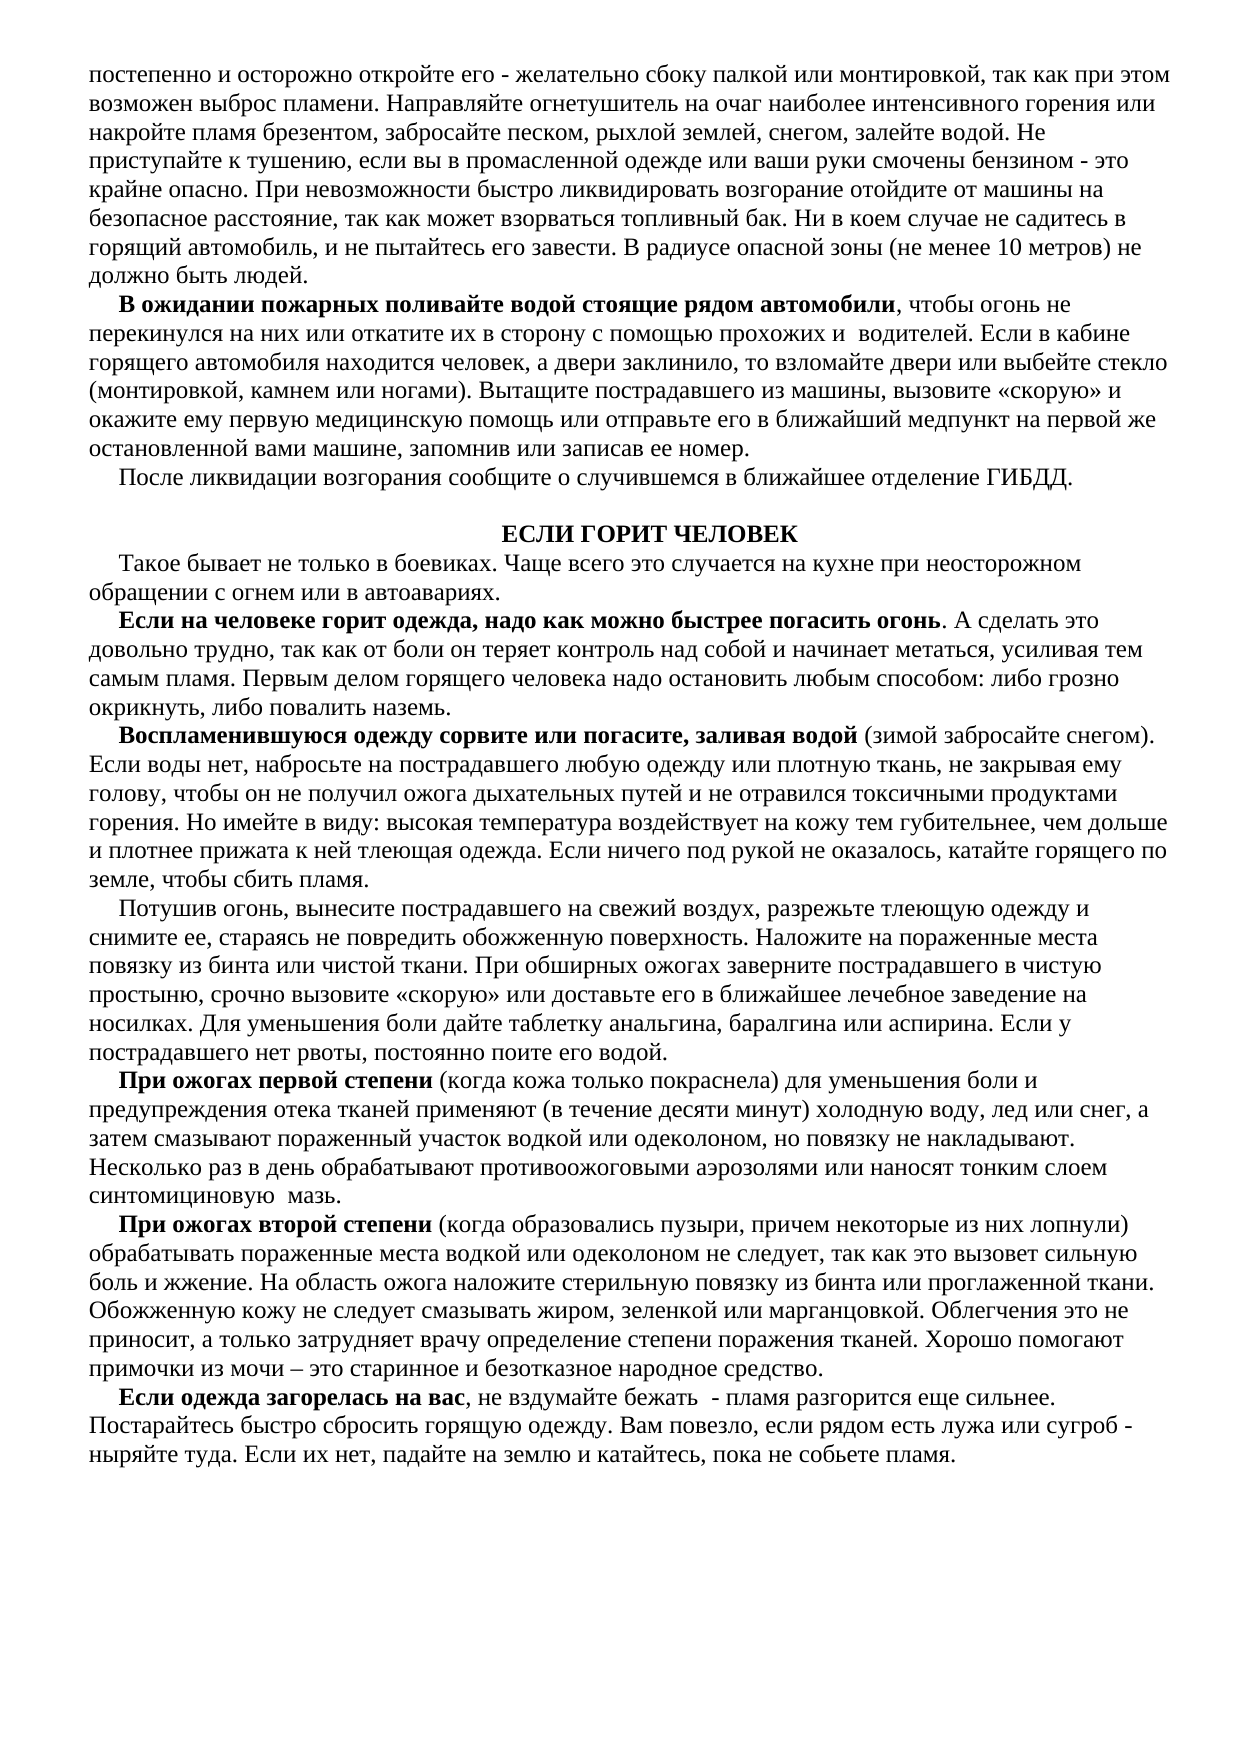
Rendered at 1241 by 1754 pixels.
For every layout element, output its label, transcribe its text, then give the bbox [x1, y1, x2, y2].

text При ожогах первой степени (когда кожа только покраснела) для уменьшения боли и предупреждения отека тканей применяют (в течение десяти минут) холодную воду, лед или снег, а затем смазывают пораженный участок водкой или одеколоном, но повязку не накладывают. Несколько раз в день обрабатывают противоожоговыми аэрозолями или наносят тонким слоем синтомициновую мазь. [89, 1065, 1181, 1209]
text Такое бывает не только в боевиках. Чаще всего это случается на кухне при неосторожном обращении с огнем или в автоавариях. [89, 548, 1181, 605]
text При ожогах второй степени (когда образовались пузыри, причем некоторые из них лопнули) обрабатывать пораженные места водкой или одеколоном не следует, так как это вызовет сильную боль и жжение. На область ожога наложите стерильную повязку из бинта или проглаженной ткани. Обожженную кожу не следует смазывать жиром, зеленкой или марганцовкой. Облегчения это не приносит, а только затрудняет врачу определение степени поражения тканей. Хорошо помогают примочки из мочи – это старинное и безотказное народное средство. [89, 1209, 1181, 1382]
text В ожидании пожарных поливайте водой стоящие рядом автомобили, чтобы огонь не перекинулся на них или откатите их в сторону с помощью прохожих и водителей. Если в кабине горящего автомобиля находится человек, а двери заклинило, то взломайте двери или выбейте стекло (монтировкой, камнем или ногами). Вытащите пострадавшего из машины, вызовите «скорую» и окажите ему первую медицинскую помощь или отправьте его в ближайший медпункт на первой же остановленной вами машине, запомнив или записав ее номер. [89, 289, 1181, 462]
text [89, 59, 1181, 289]
text Если на человеке горит одежда, надо как можно быстрее погасить огонь. А сделать это довольно трудно, так как от боли он теряет контроль над собой и начинает метаться, усиливая тем самым пламя. Первым делом горящего человека надо остановить любым способом: либо грозно окрикнуть, либо повалить наземь. [89, 605, 1181, 720]
text Потушив огонь, вынесите пострадавшего на свежий воздух, разрежьте тлеющую одежду и снимите ее, стараясь не повредить обожженную поверхность. Наложите на пораженные места повязку из бинта или чистой ткани. При обширных ожогах заверните пострадавшего в чистую простыню, срочно вызовите «скорую» или доставьте его в ближайшее лечебное заведение на носилках. Для уменьшения боли дайте таблетку анальгина, баралгина или аспирина. Если у пострадавшего нет рвоты, постоянно поите его водой. [89, 893, 1181, 1065]
text Если одежда загорелась на вас, не вздумайте бежать - пламя разгорится еще сильнее. Постарайтесь быстро сбросить горящую одежду. Вам повезло, если рядом есть лужа или сугроб - ныряйте туда. Если их нет, падайте на землю и катайтесь, пока не собьете пламя. [89, 1382, 1181, 1468]
text После ликвидации возгорания сообщите о случившемся в ближайшее отделение ГИБДД. [89, 462, 1181, 490]
text ЕСЛИ ГОРИТ ЧЕЛОВЕК [89, 519, 1181, 548]
text Воспламенившуюся одежду сорвите или погасите, заливая водой (зимой забросайте снегом). Если воды нет, набросьте на пострадавшего любую одежду или плотную ткань, не закрывая ему голову, чтобы он не получил ожога дыхательных путей и не отравился токсичными продуктами горения. Но имейте в виду: высокая температура воздействует на кожу тем губительнее, чем дольше и плотнее прижата к ней тлеющая одежда. Если ничего под рукой не оказалось, катайте горящего по земле, чтобы сбить пламя. [89, 720, 1181, 893]
